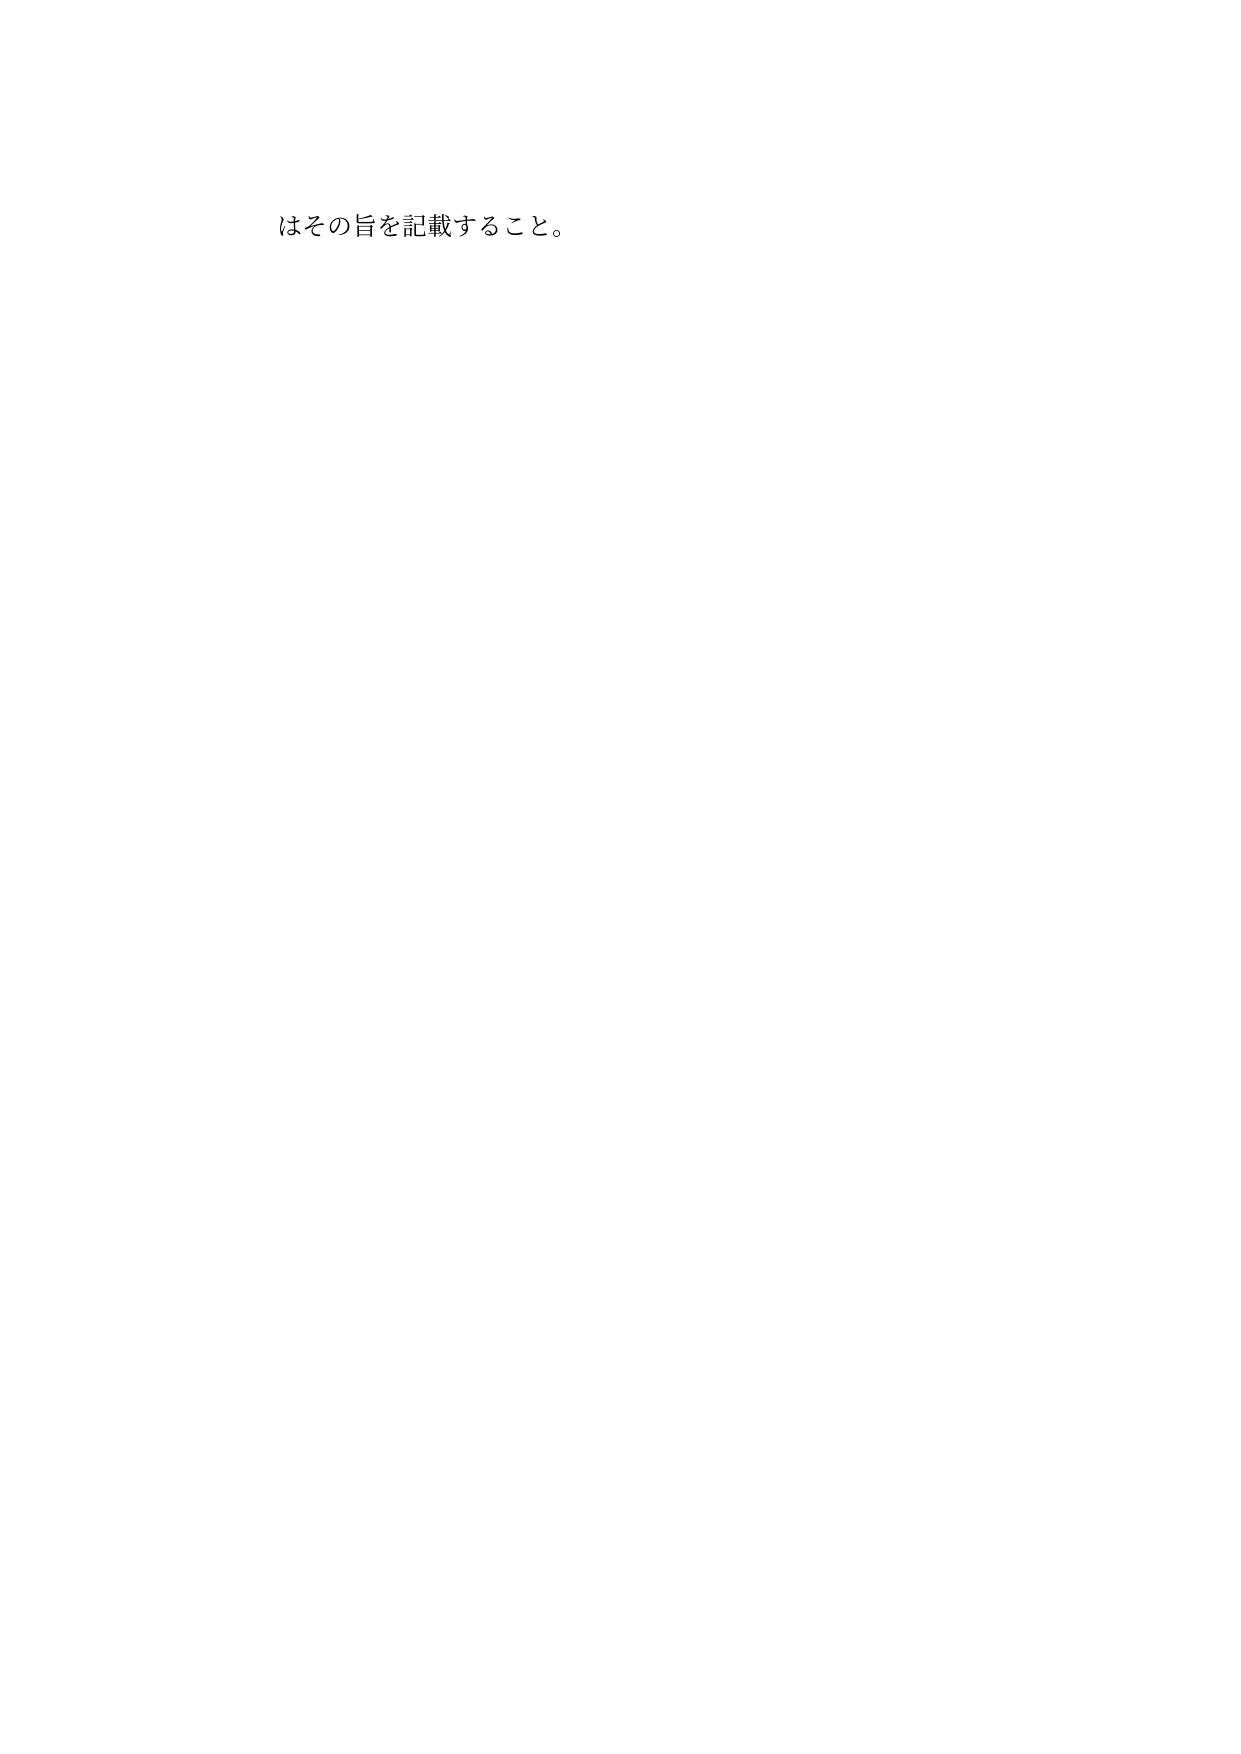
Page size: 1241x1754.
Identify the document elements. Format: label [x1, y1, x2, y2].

text [252, 207, 1063, 243]
